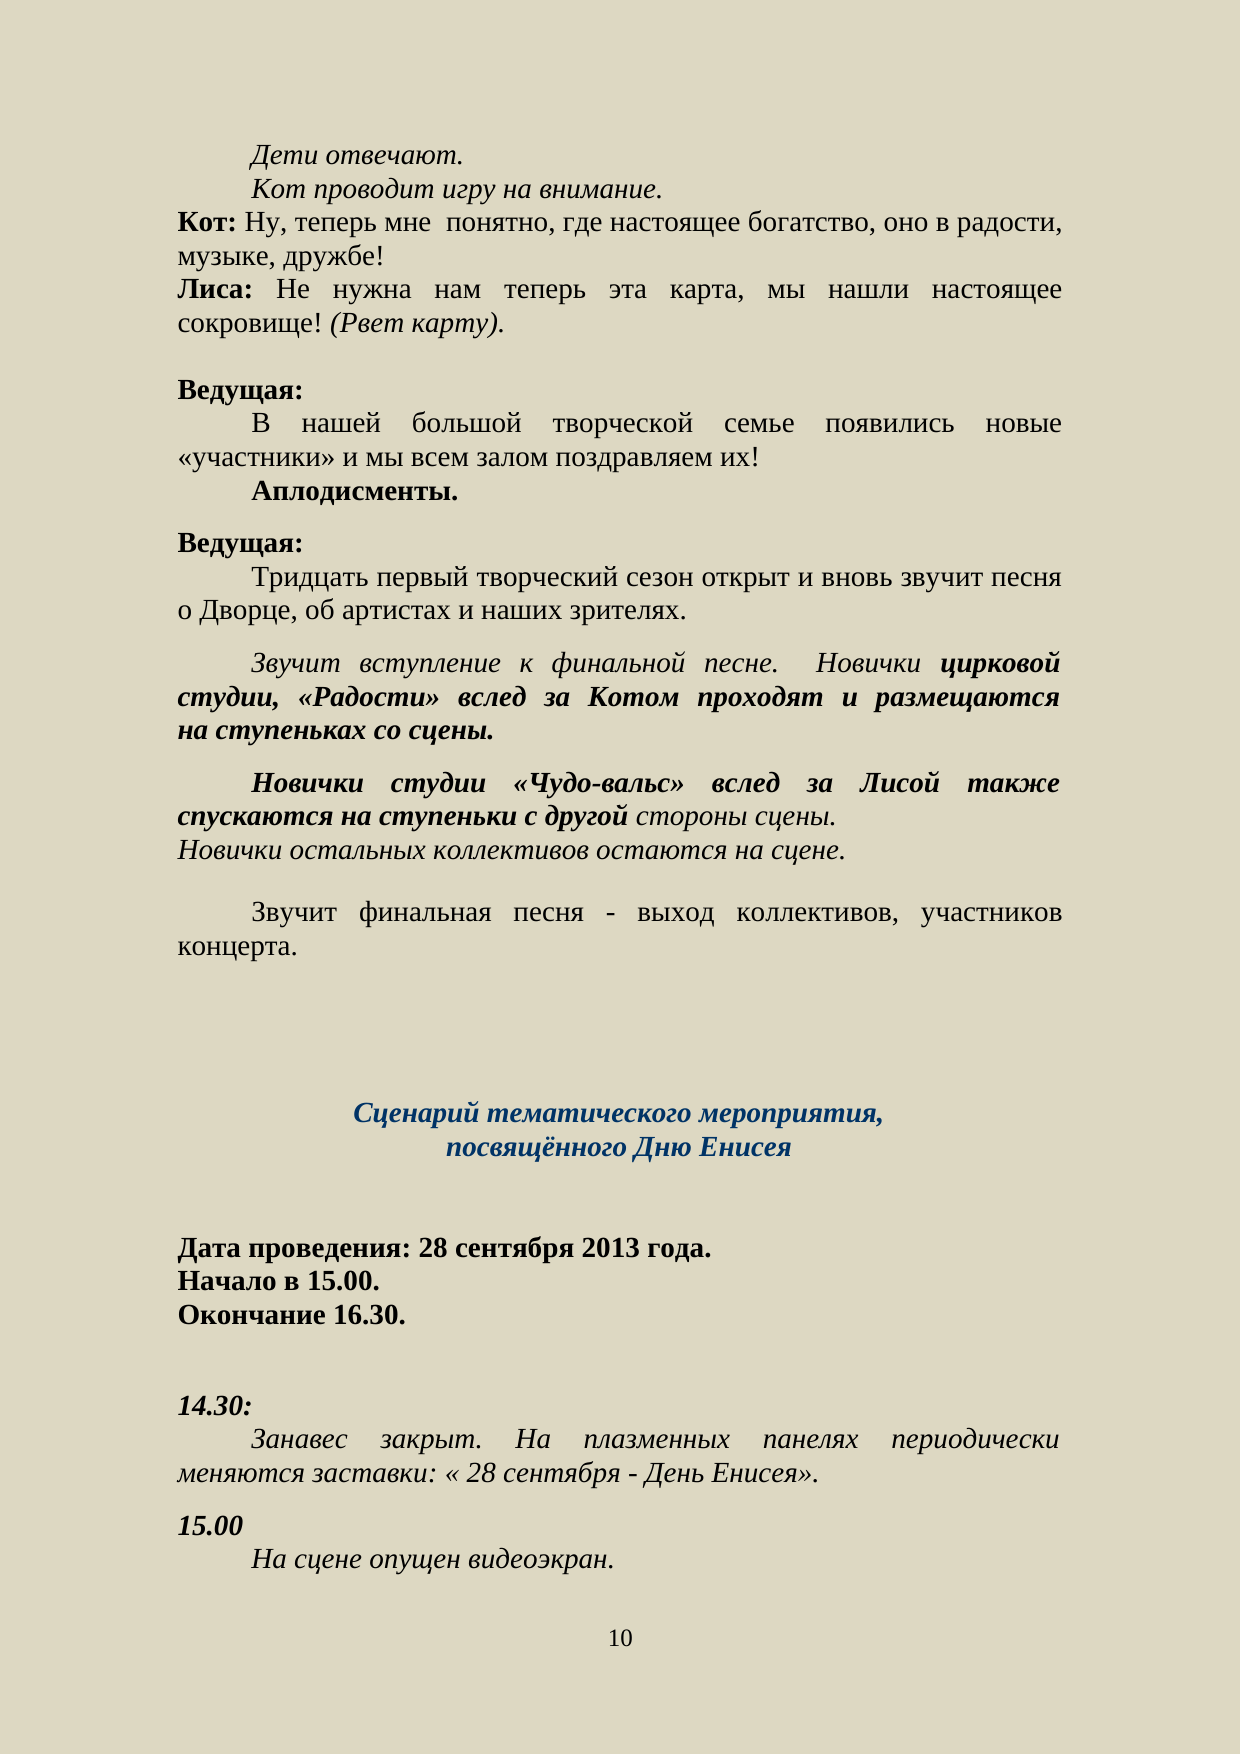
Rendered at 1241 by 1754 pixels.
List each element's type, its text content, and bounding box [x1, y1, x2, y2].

text В нашей большой творческой семье появились новые «участники» и мы всем залом поздравляем их! [177, 406, 1063, 473]
text Кот проводит игру на внимание. [177, 171, 1063, 204]
text 15.00 [177, 1508, 1063, 1541]
text Окончание 16.30. [177, 1297, 1063, 1330]
text Ведущая: [177, 372, 1063, 406]
text Кот: Ну, теперь мне понятно, где настоящее богатство, оно в радости, музыке, дружбе! [177, 204, 1063, 271]
text Звучит финальная песня - выход коллективов, участников концерта. [177, 894, 1063, 961]
text Тридцать первый творческий сезон открыт и вновь звучит песня о Дворце, об артистах и наших зрителях. [177, 559, 1063, 626]
text Звучит вступление к финальной песне. Новички цирковой студии, «Радости» вслед за Котом проходят и размещаются на ступеньках со сцены. [177, 645, 1063, 746]
text Дети отвечают. [177, 137, 1063, 171]
text посвящённого Дню Енисея [177, 1129, 1063, 1163]
text Сценарий тематического мероприятия, [177, 1096, 1063, 1129]
text Занавес закрыт. На плазменных панелях периодически меняются заставки: « 28 сентября - День Енисея». [177, 1421, 1063, 1488]
text Новички студии «Чудо-вальс» вслед за Лисой также спускаются на ступеньки с другой стороны сцены. [177, 765, 1063, 832]
text Аплодисменты. [177, 473, 1063, 506]
text Дата проведения: 28 сентября 2013 года. [177, 1230, 1063, 1263]
text Новички остальных коллективов остаются на сцене. [177, 832, 1063, 866]
text Начало в 15.00. [177, 1263, 1063, 1297]
text Ведущая: [177, 525, 1063, 559]
text 14.30: [177, 1388, 1063, 1421]
text На сцене опущен видеоэкран. [177, 1541, 1063, 1575]
text Лиса: Не нужна нам теперь эта карта, мы нашли настоящее сокровище! (Рвет карту). [177, 271, 1063, 338]
